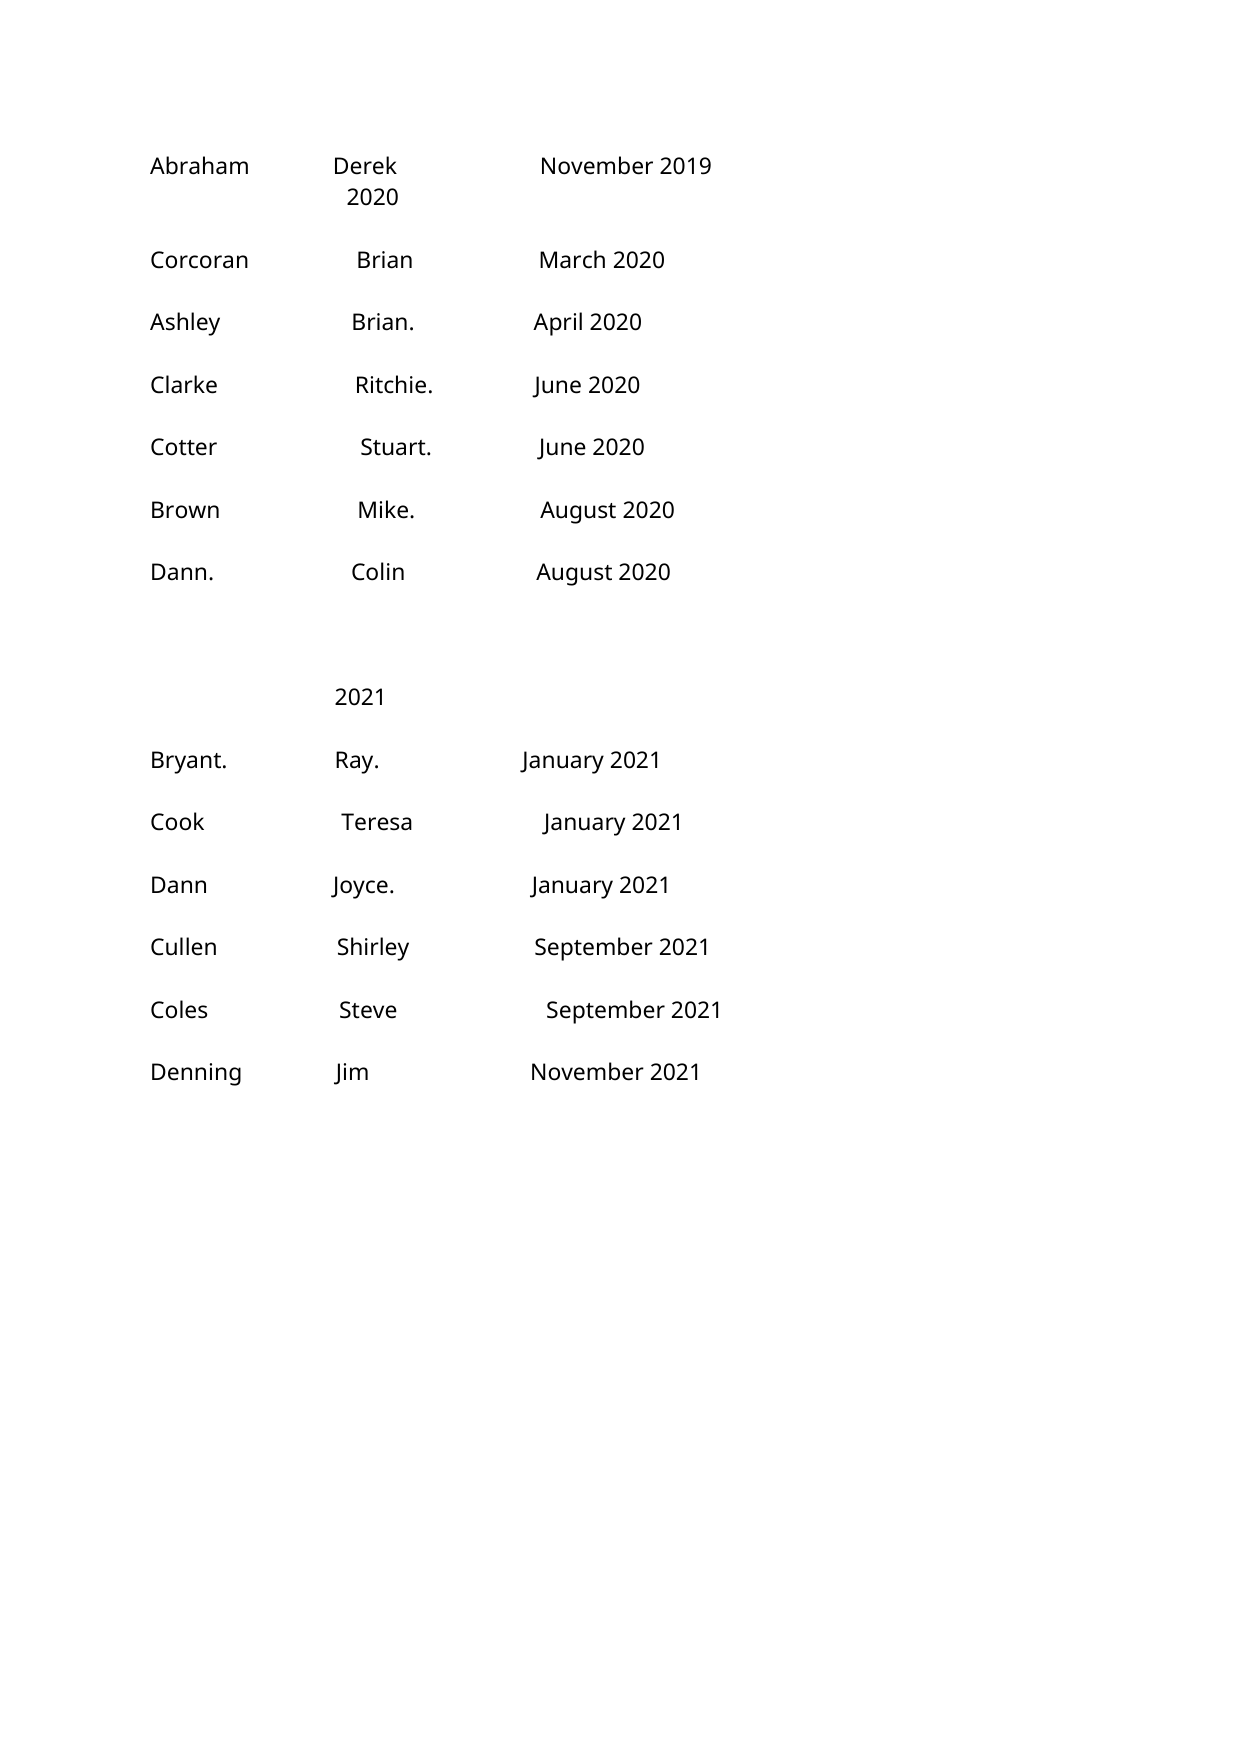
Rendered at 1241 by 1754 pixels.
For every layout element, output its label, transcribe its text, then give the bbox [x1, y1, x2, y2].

text Ashley Brian. April 2020 [150, 306, 1090, 337]
text Denning Jim November 2021 [150, 1056, 1090, 1087]
text Dann. Colin August 2020 [150, 556, 1090, 587]
text 2021 [150, 681, 1090, 712]
text Coles Steve September 2021 [150, 994, 1090, 1025]
text Bryant. Ray. January 2021 [150, 744, 1090, 775]
text Dann Joyce. January 2021 [150, 869, 1090, 900]
text Corcoran Brian March 2020 [150, 244, 1090, 275]
text Clarke Ritchie. June 2020 [150, 369, 1090, 400]
text Brown Mike. August 2020 [150, 494, 1090, 525]
text 2020 [150, 181, 1090, 212]
text Abraham Derek November 2019 [150, 150, 1090, 181]
text Cook Teresa January 2021 [150, 806, 1090, 837]
text Cullen Shirley September 2021 [150, 931, 1090, 962]
text Cotter Stuart. June 2020 [150, 431, 1090, 462]
